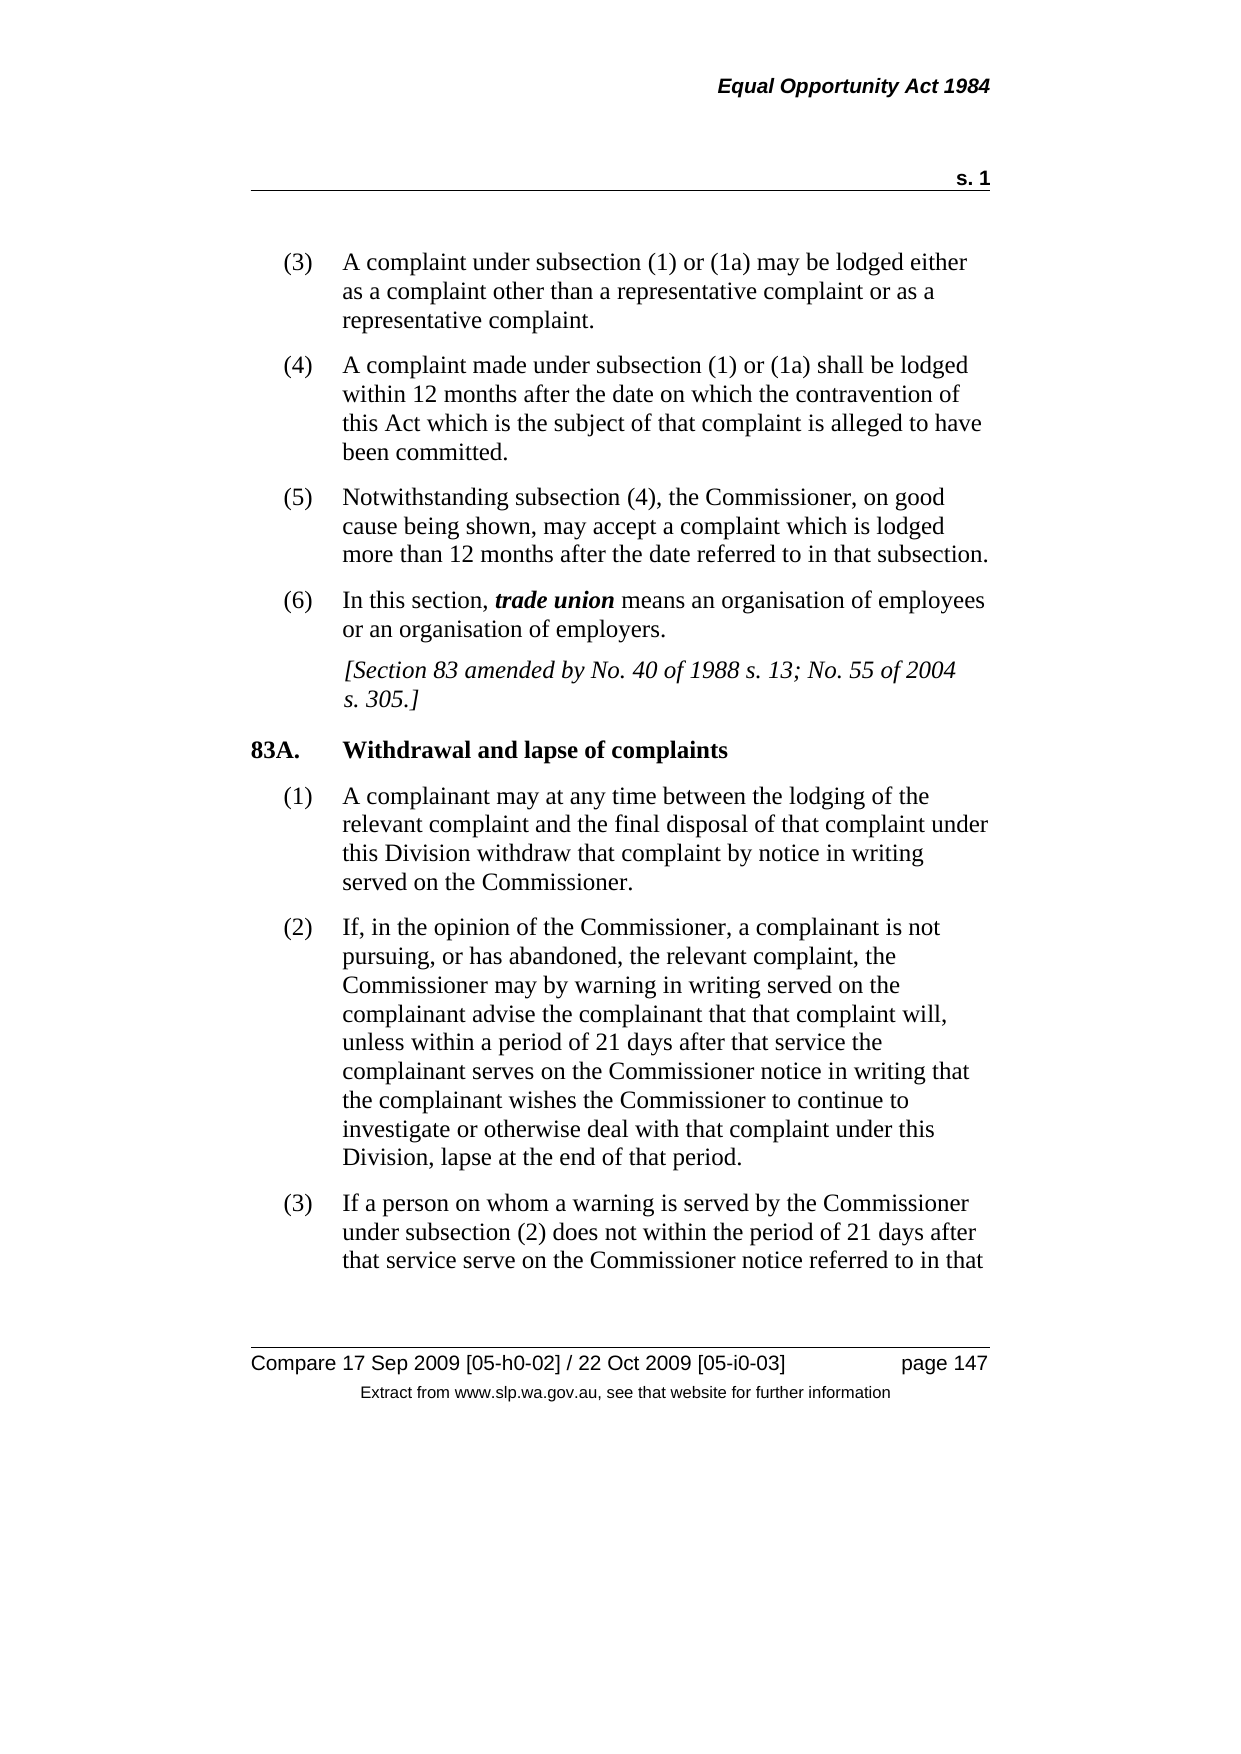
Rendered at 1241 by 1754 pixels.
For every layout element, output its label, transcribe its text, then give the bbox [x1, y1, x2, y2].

text [Section 83 amended by No. 40 of 1988 s. 13; No. 55 of 2004 s. 305.] [251, 655, 990, 712]
text (5) Notwithstanding subsection (4), the Commissioner, on good cause being shown, may accept a complaint which is lodged more than 12 months after the date referred to in that subsection. [251, 482, 990, 568]
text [251, 1188, 990, 1274]
text (2) If, in the opinion of the Commissioner, a complainant is not pursuing, or has abandoned, the relevant complaint, the Commissioner may by warning in writing served on the complainant advise the complainant that that complaint will, unless within a period of 21 days after that service the complainant serves on the Commissioner notice in writing that the complainant wishes the Commissioner to continue to investigate or otherwise deal with that complaint under this Division, lapse at the end of that period. [251, 912, 990, 1171]
text (6) In this section, trade union means an organisation of employees or an organisation of employers. [251, 585, 990, 642]
text (1) A complainant may at any time between the lodging of the relevant complaint and the final disposal of that complaint under this Division withdraw that complaint by notice in writing served on the Commissioner. [251, 781, 990, 896]
text (3) A complaint under subsection (1) or (1a) may be lodged either as a complaint other than a representative complaint or as a representative complaint. [251, 247, 990, 334]
text (4) A complaint made under subsection (1) or (1a) shall be lodged within 12 months after the date on which the contravention of this Act which is the subject of that complaint is alleged to have been committed. [251, 350, 990, 465]
subtitle 83A. Withdrawal and lapse of complaints [251, 735, 990, 764]
